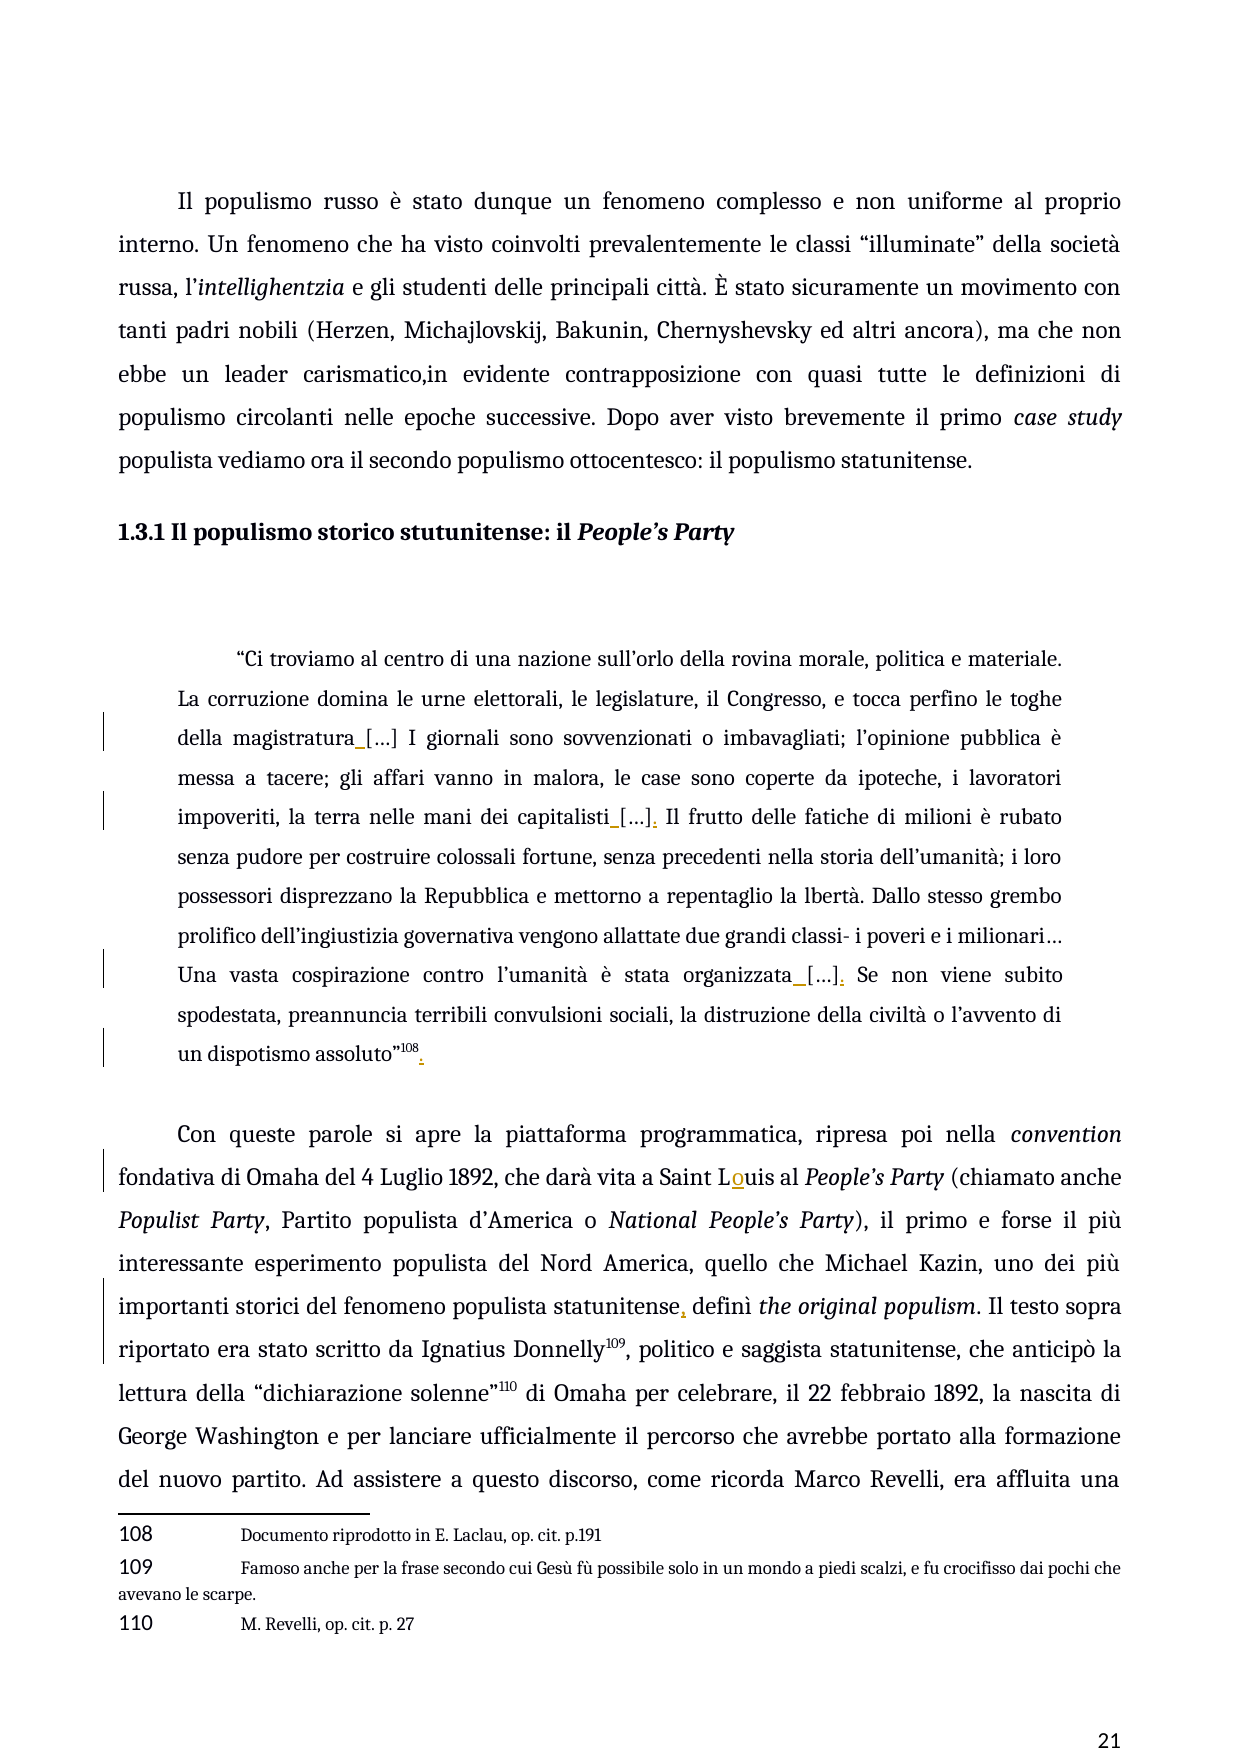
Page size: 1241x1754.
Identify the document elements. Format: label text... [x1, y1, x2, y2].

text Il populismo russo è stato dunque un fenomeno complesso e non uniforme al proprio interno. Un fenomeno che ha visto coinvolti prevalentemente le classi “illuminate” della società russa, l’intellighentzia e gli studenti delle principali città. È stato sicuramente un movimento con tanti padri nobili (Herzen, Michajlovskij, Bakunin, Chernyshevsky ed altri ancora), ma che non ebbe un leader carismatico,in evidente contrapposizione con quasi tutte le definizioni di populismo circolanti nelle epoche successive. Dopo aver visto brevemente il primo case study populista vediamo ora il secondo populismo ottocentesco: il populismo statunitense. [118, 187, 1122, 474]
text “Ci troviamo al centro di una nazione sull’orlo della rovina morale, politica e materiale. La corruzione domina le urne elettorali, le legislature, il Congresso, e tocca perfino le toghe della magistratura[…] I giornali sono sovvenzionati o imbavagliati; l’opinione pubblica è messa a tacere; gli affari vanno in malora, le case sono coperte da ipoteche, i lavoratori impoveriti, la terra nelle mani dei capitalisti[…] Il frutto delle fatiche di milioni è rubato senza pudore per costruire colossali fortune, senza precedenti nella storia dell’umanità; i loro possessori disprezzano la Repubblica e mettorno a repentaglio la lbertà. Dallo stesso grembo prolifico dell’ingiustizia governativa vengono allattate due grandi classi- i poveri e i milionari… Una vasta cospirazione contro l’umanità è stata organizzata[…] Se non viene subito spodestata, preannuncia terribili convulsioni sociali, la distruzione della civiltà o l’avvento di un dispotismo assoluto” [177, 646, 1063, 1067]
text 1.3.1 Il populismo storico stutunitense: il People’s Party [118, 518, 1122, 547]
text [118, 1120, 1122, 1493]
